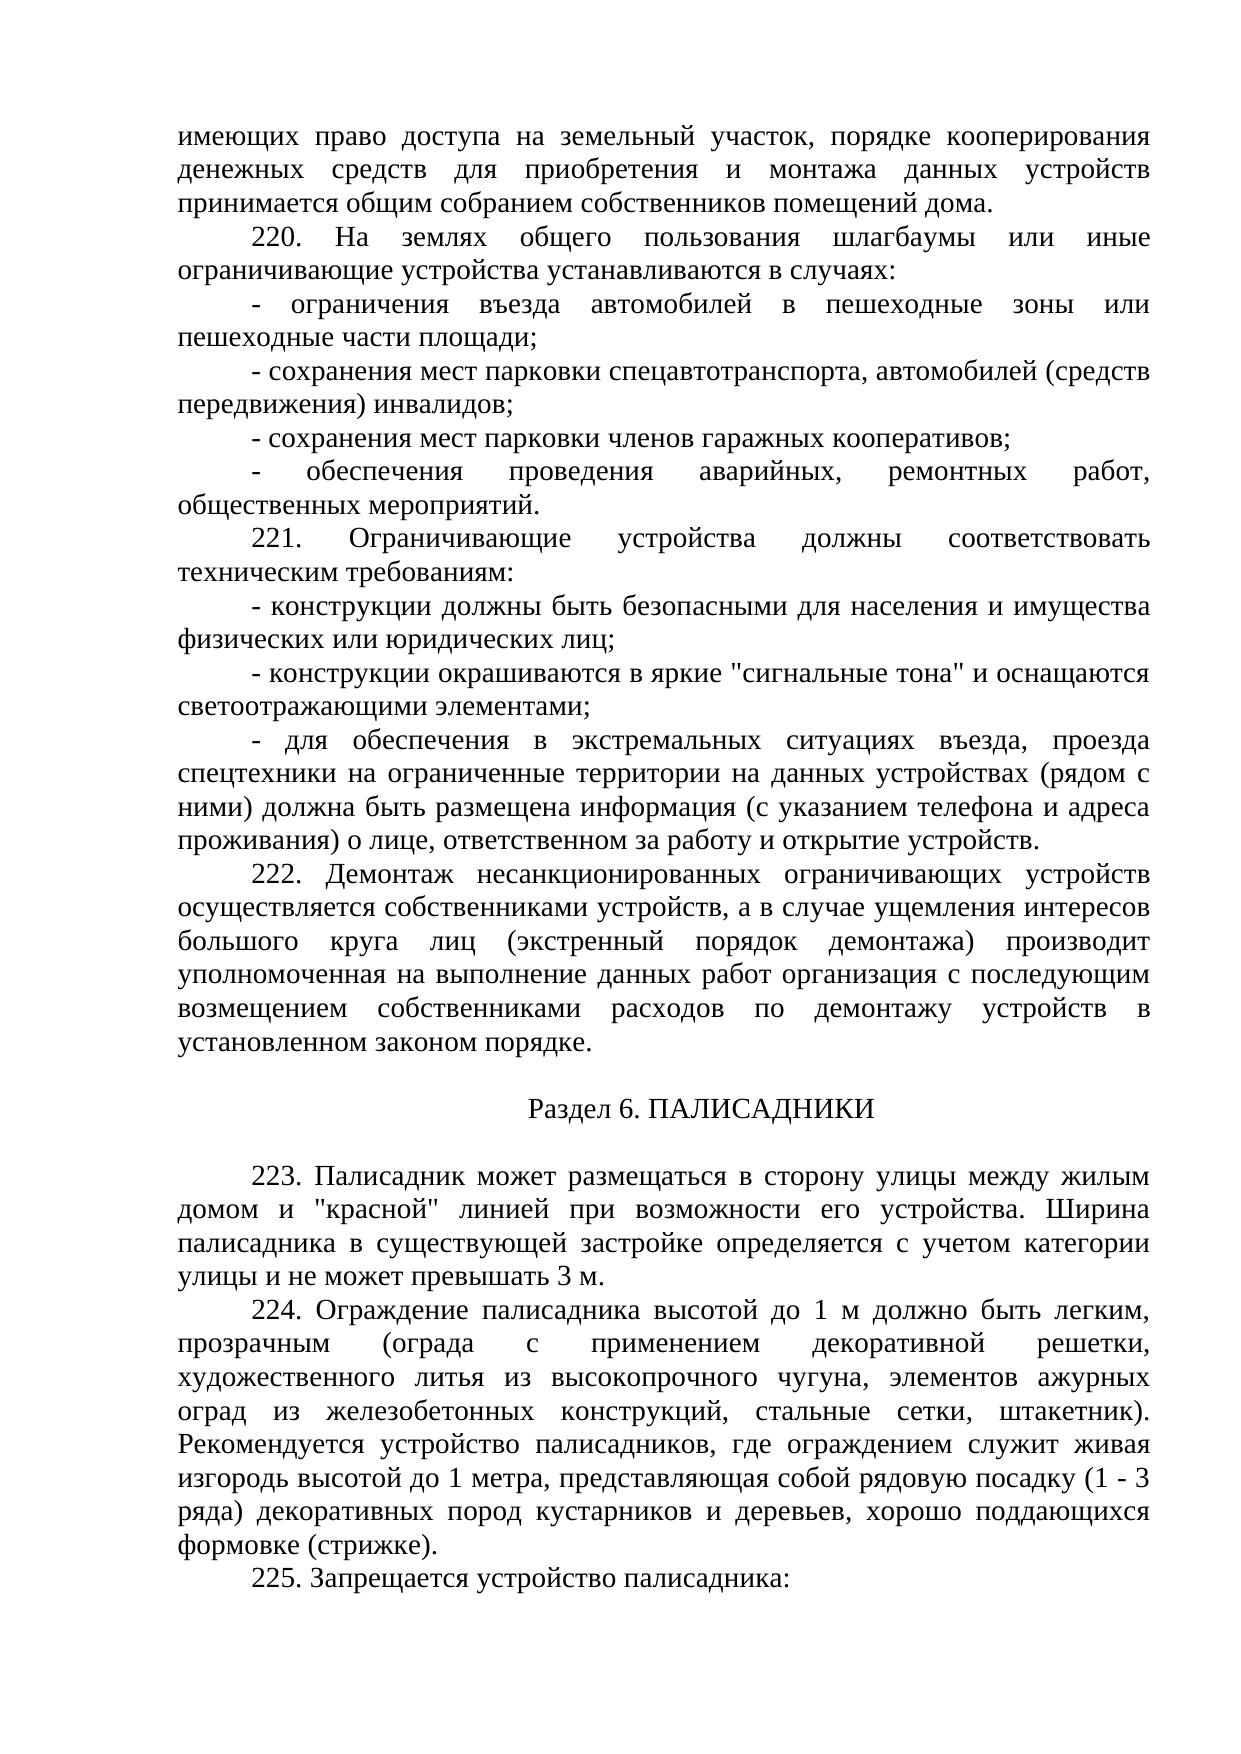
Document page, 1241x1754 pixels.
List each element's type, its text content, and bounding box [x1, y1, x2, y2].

text - сохранения мест парковки членов гаражных кооперативов; [177, 420, 1152, 453]
text 223. Палисадник может размещаться в сторону улицы между жилым домом и "красной" линией при возможности его устройства. Ширина палисадника в существующей застройке определяется с учетом категории улицы и не может превышать 3 м. [177, 1158, 1152, 1292]
text - сохранения мест парковки спецавтотранспорта, автомобилей (средств передвижения) инвалидов; [177, 353, 1152, 420]
text 220. На землях общего пользования шлагбаумы или иные ограничивающие устройства устанавливаются в случаях: [177, 219, 1152, 286]
text 221. Ограничивающие устройства должны соответствовать техническим требованиям: [177, 521, 1152, 588]
text Раздел 6. ПАЛИСАДНИКИ [177, 1091, 1152, 1124]
text - для обеспечения в экстремальных ситуациях въезда, проезда спецтехники на ограниченные территории на данных устройствах (рядом с ними) должна быть размещена информация (с указанием телефона и адреса проживания) о лице, ответственном за работу и открытие устройств. [177, 722, 1152, 856]
text 225. Запрещается устройство палисадника: [177, 1560, 1152, 1594]
text 222. Демонтаж несанкционированных ограничивающих устройств осуществляется собственниками устройств, а в случае ущемления интересов большого круга лиц (экстренный порядок демонтажа) производит уполномоченная на выполнение данных работ организация с последующим возмещением собственниками расходов по демонтажу устройств в установленном законом порядке. [177, 856, 1152, 1057]
text - обеспечения проведения аварийных, ремонтных работ, общественных мероприятий. [177, 453, 1152, 521]
text - ограничения въезда автомобилей в пешеходные зоны или пешеходные части площади; [177, 286, 1152, 353]
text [177, 118, 1152, 219]
text 224. Ограждение палисадника высотой до 1 м должно быть легким, прозрачным (ограда с применением декоративной решетки, художественного литья из высокопрочного чугуна, элементов ажурных оград из железобетонных конструкций, стальные сетки, штакетник). Рекомендуется устройство палисадников, где ограждением служит живая изгородь высотой до 1 метра, представляющая собой рядовую посадку (1 - 3 ряда) декоративных пород кустарников и деревьев, хорошо поддающихся формовке (стрижке). [177, 1292, 1152, 1560]
text - конструкции должны быть безопасными для населения и имущества физических или юридических лиц; [177, 588, 1152, 655]
text - конструкции окрашиваются в яркие "сигнальные тона" и оснащаются светоотражающими элементами; [177, 655, 1152, 722]
